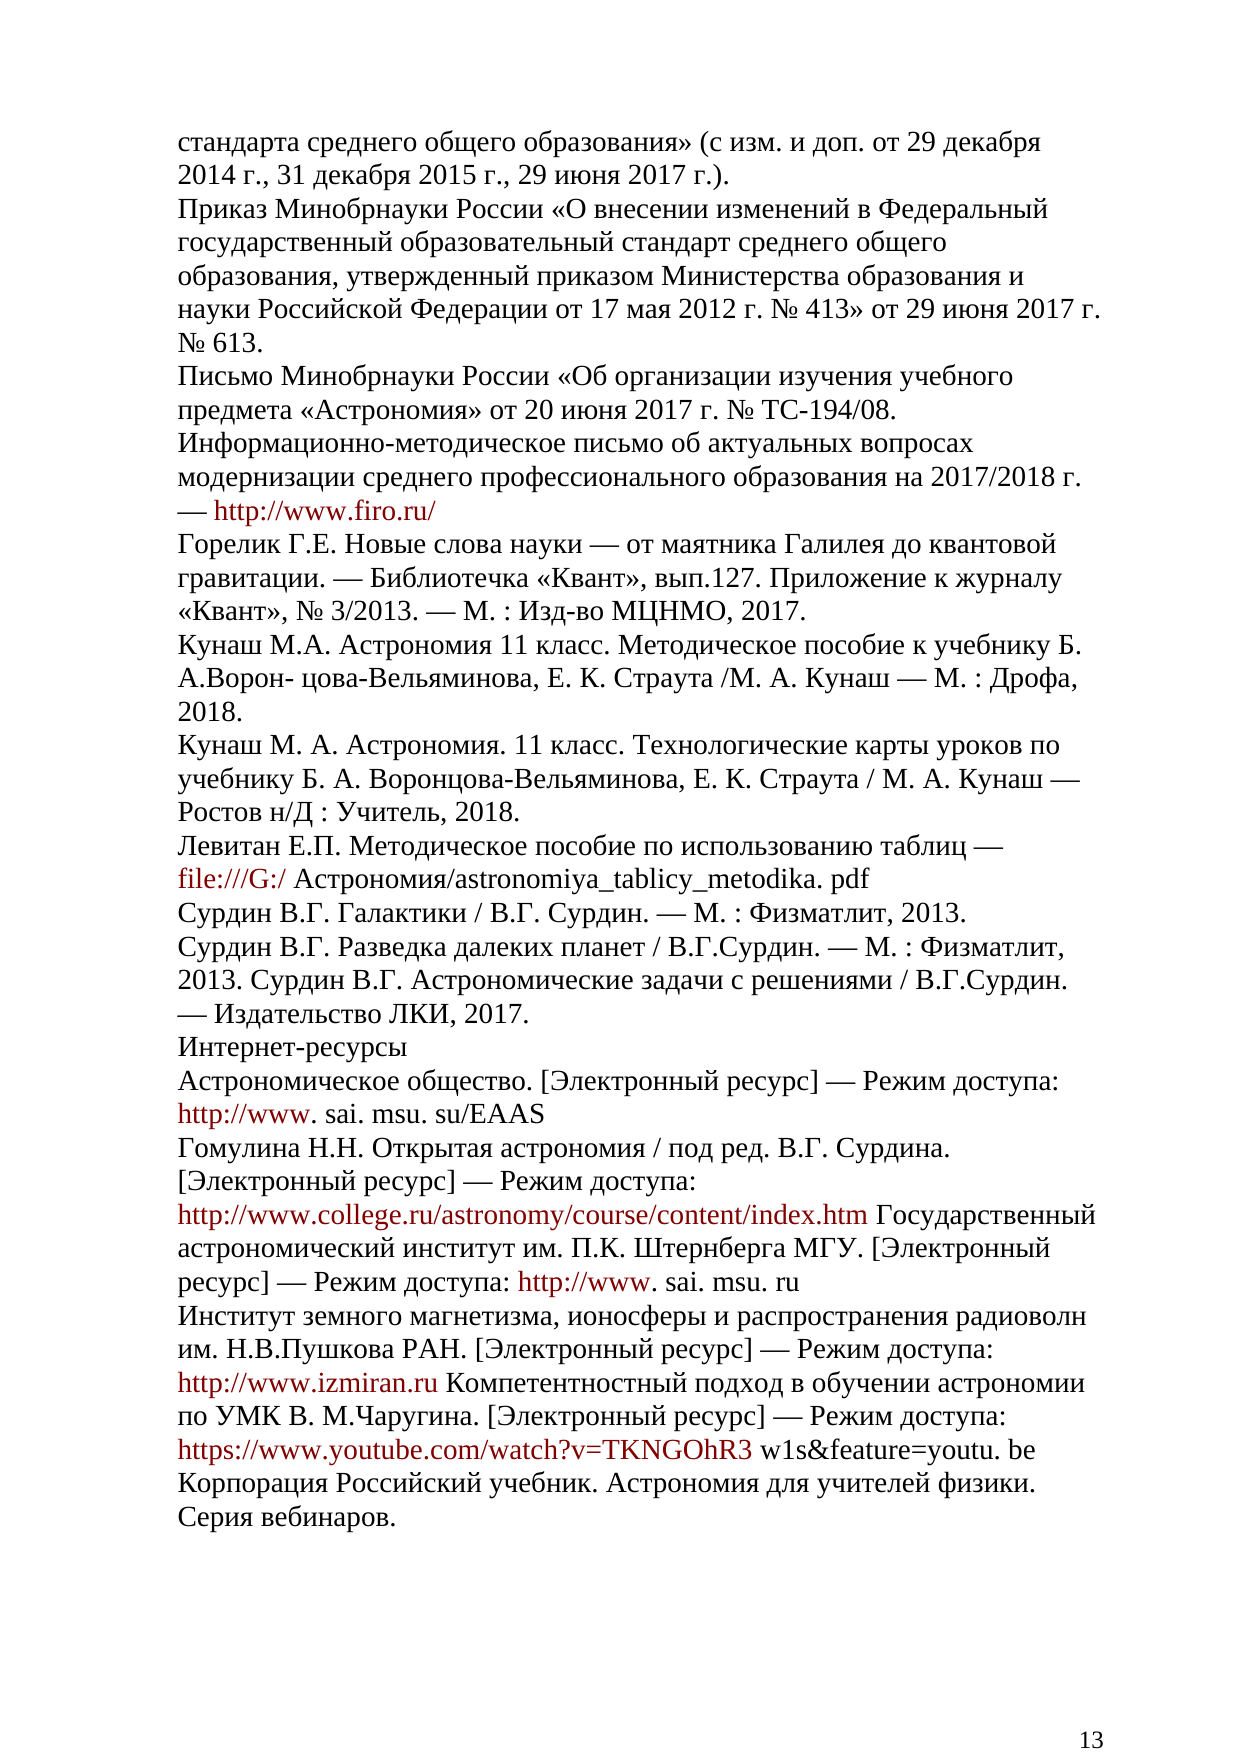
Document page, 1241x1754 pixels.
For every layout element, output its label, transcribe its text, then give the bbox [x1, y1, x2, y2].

text Гомулина Н.Н. Открытая астрономия / под ред. В.Г. Сурдина. [Электронный ресурс] — Режим доступа: http://www.college.ru/astronomy/course/content/index.htm Государственный астрономический институт им. П.К. Штернберга МГУ. [Электронный ресурс] — Режим доступа: http://www. sai. msu. ru [177, 1130, 1104, 1298]
text Институт земного магнетизма, ионосферы и распространения радиоволн им. Н.В.Пушкова РАН. [Электронный ресурс] — Режим доступа: http://www.izmiran.ru Компетентностный подход в обучении астрономии по УМК В. М.Чаругина. [Электронный ресурс] — Режим доступа: https://www.youtube.com/watch?v=TKNGOhR3 w1s&feature=youtu. be [177, 1298, 1104, 1465]
text Приказ Минобрнауки России «О внесении изменений в Федеральный государственный образовательный стандарт среднего общего образования, утвержденный приказом Министерства образования и науки Российской Федерации от 17 мая 2012 г. № 413» от 29 июня 2017 г. № 613. [177, 191, 1104, 358]
text Кунаш М. А. Астрономия. 11 класс. Технологические карты уроков по учебнику Б. А. Воронцова-Вельяминова, Е. К. Страута / М. А. Кунаш — Ростов н/Д : Учитель, 2018. [177, 727, 1104, 828]
text Левитан Е.П. Методическое пособие по использованию таблиц — file:///G:/ Астрономия/astronomiya_tablicy_metodika. pdf [177, 828, 1104, 895]
text Сурдин В.Г. Разведка далеких планет / В.Г.Сурдин. — М. : Физматлит, 2013. Сурдин В.Г. Астрономические задачи с решениями / В.Г.Сурдин. — Издательство ЛКИ, 2017. [177, 929, 1104, 1029]
text Кунаш М.А. Астрономия 11 класс. Методическое пособие к учебнику Б. А.Ворон- цова-Вельяминова, Е. К. Страута /М. А. Кунаш — М. : Дрофа, 2018. [177, 627, 1104, 727]
text Сурдин В.Г. Галактики / В.Г. Сурдин. — М. : Физматлит, 2013. [177, 895, 1104, 929]
text Письмо Минобрнауки России «Об организации изучения учебного предмета «Астрономия» от 20 июня 2017 г. № ТС-194/08. [177, 358, 1104, 426]
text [177, 124, 1104, 191]
text Информационно-методическое письмо об актуальных вопросах модернизации среднего профессионального образования на 2017/2018 г. — http://www.firo.ru/ [177, 426, 1104, 526]
text Корпорация Российский учебник. Астрономия для учителей физики. Серия вебинаров. [177, 1465, 1104, 1532]
text Интернет-ресурсы [177, 1029, 1104, 1063]
text Астрономическое общество. [Электронный ресурс] — Режим доступа: http://www. sai. msu. su/EAAS [177, 1063, 1104, 1130]
text Горелик Г.Е. Новые слова науки — от маятника Галилея до квантовой гравитации. — Библиотечка «Квант», вып.127. Приложение к журналу «Квант», № 3/2013. — М. : Изд-во МЦНМО, 2017. [177, 526, 1104, 627]
